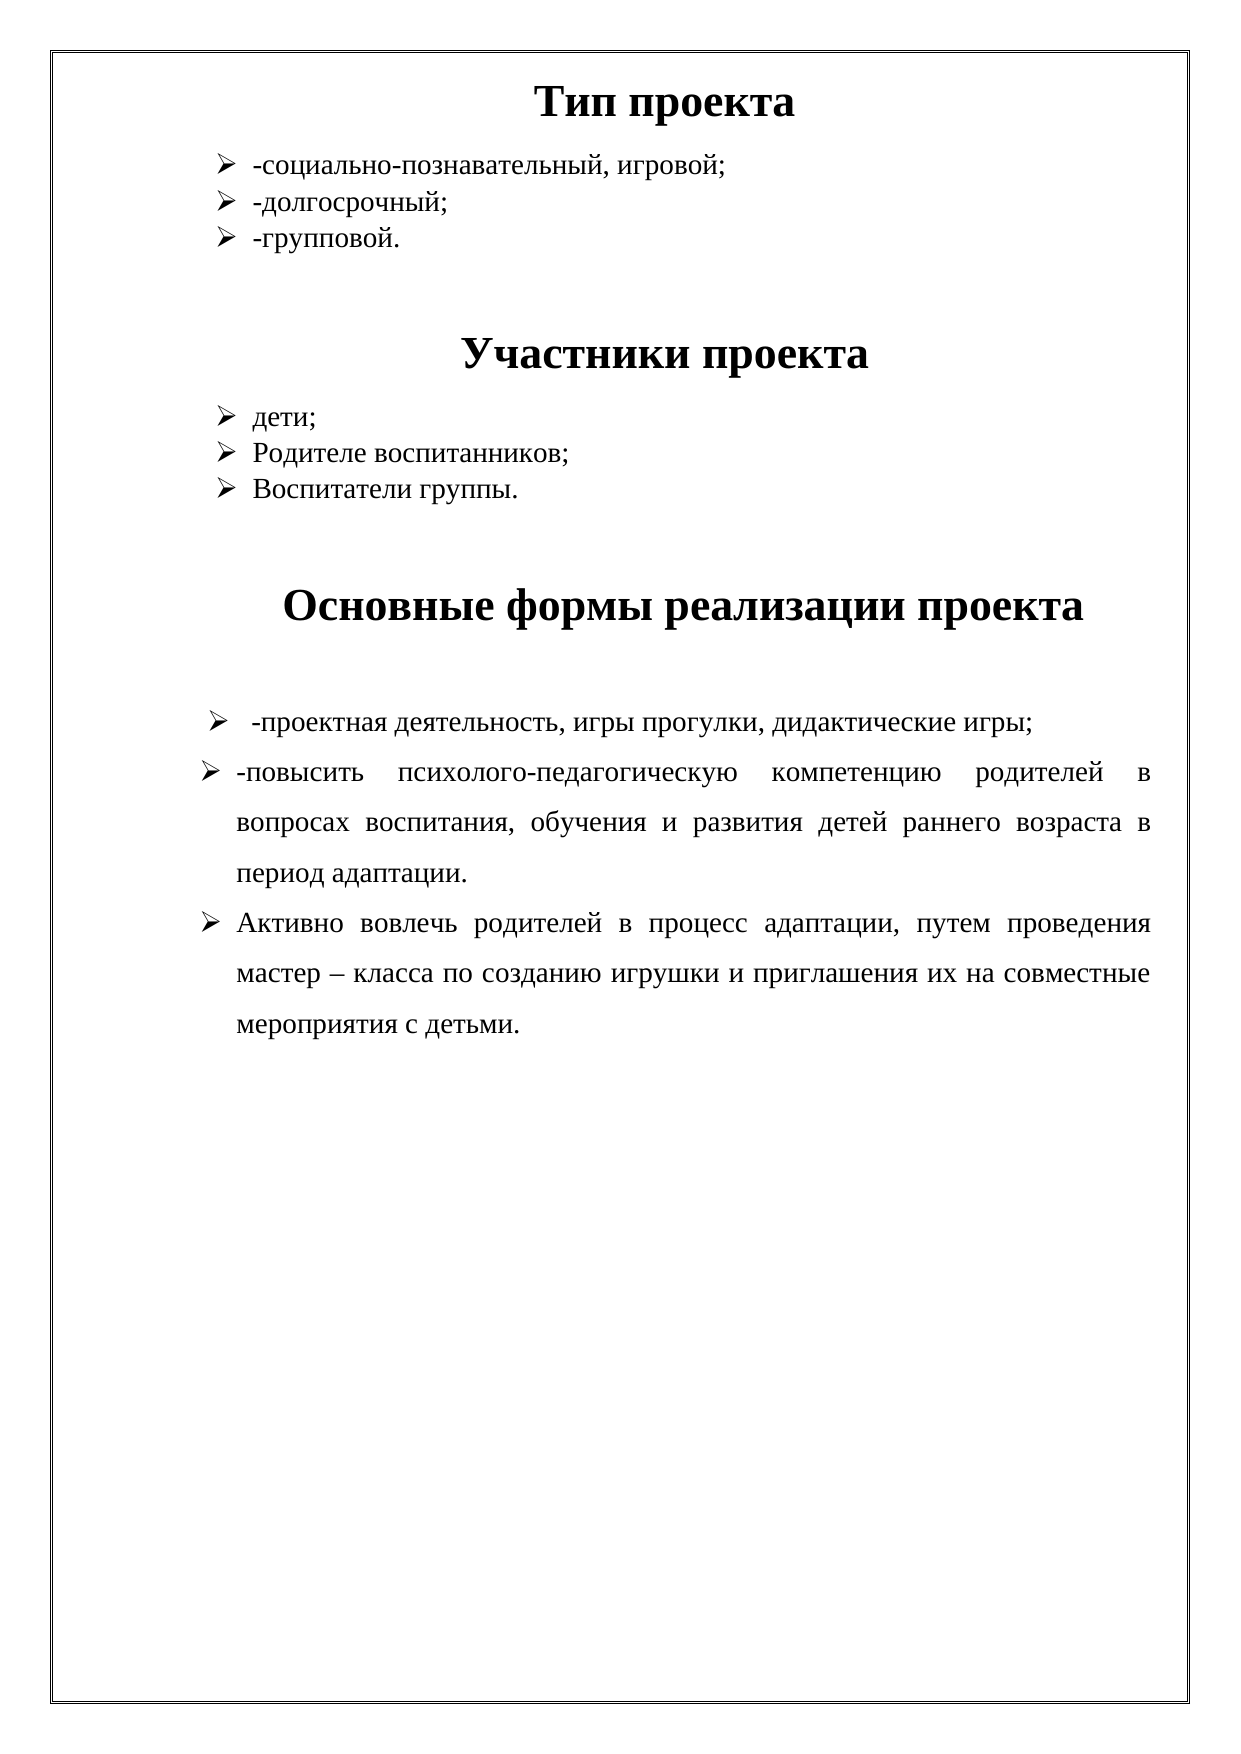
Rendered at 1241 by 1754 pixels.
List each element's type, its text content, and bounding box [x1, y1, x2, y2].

text Основные формы реализации проекта [215, 577, 1152, 630]
list -проектная деятельность, игры прогулки, дидактические игры; [207, 704, 1152, 737]
list Активно вовлечь родителей в процесс адаптации, путем проведения мастер – класса по созданию игрушки и приглашения их на совместные мероприятия с детьми. [199, 905, 1152, 1039]
list -социально-познавательный, игровой; [215, 147, 1152, 181]
list -повысить психолого-педагогическую компетенцию родителей в вопросах воспитания, обучения и развития детей раннего возраста в период адаптации. [199, 754, 1152, 888]
text Тип проекта [177, 74, 1152, 127]
list -групповой. [215, 220, 1152, 253]
text Участники проекта [177, 326, 1152, 378]
list -долгосрочный; [215, 184, 1152, 217]
list дети; [215, 399, 1152, 433]
list Родителе воспитанников; [215, 435, 1152, 469]
list Воспитатели группы. [215, 472, 1152, 505]
